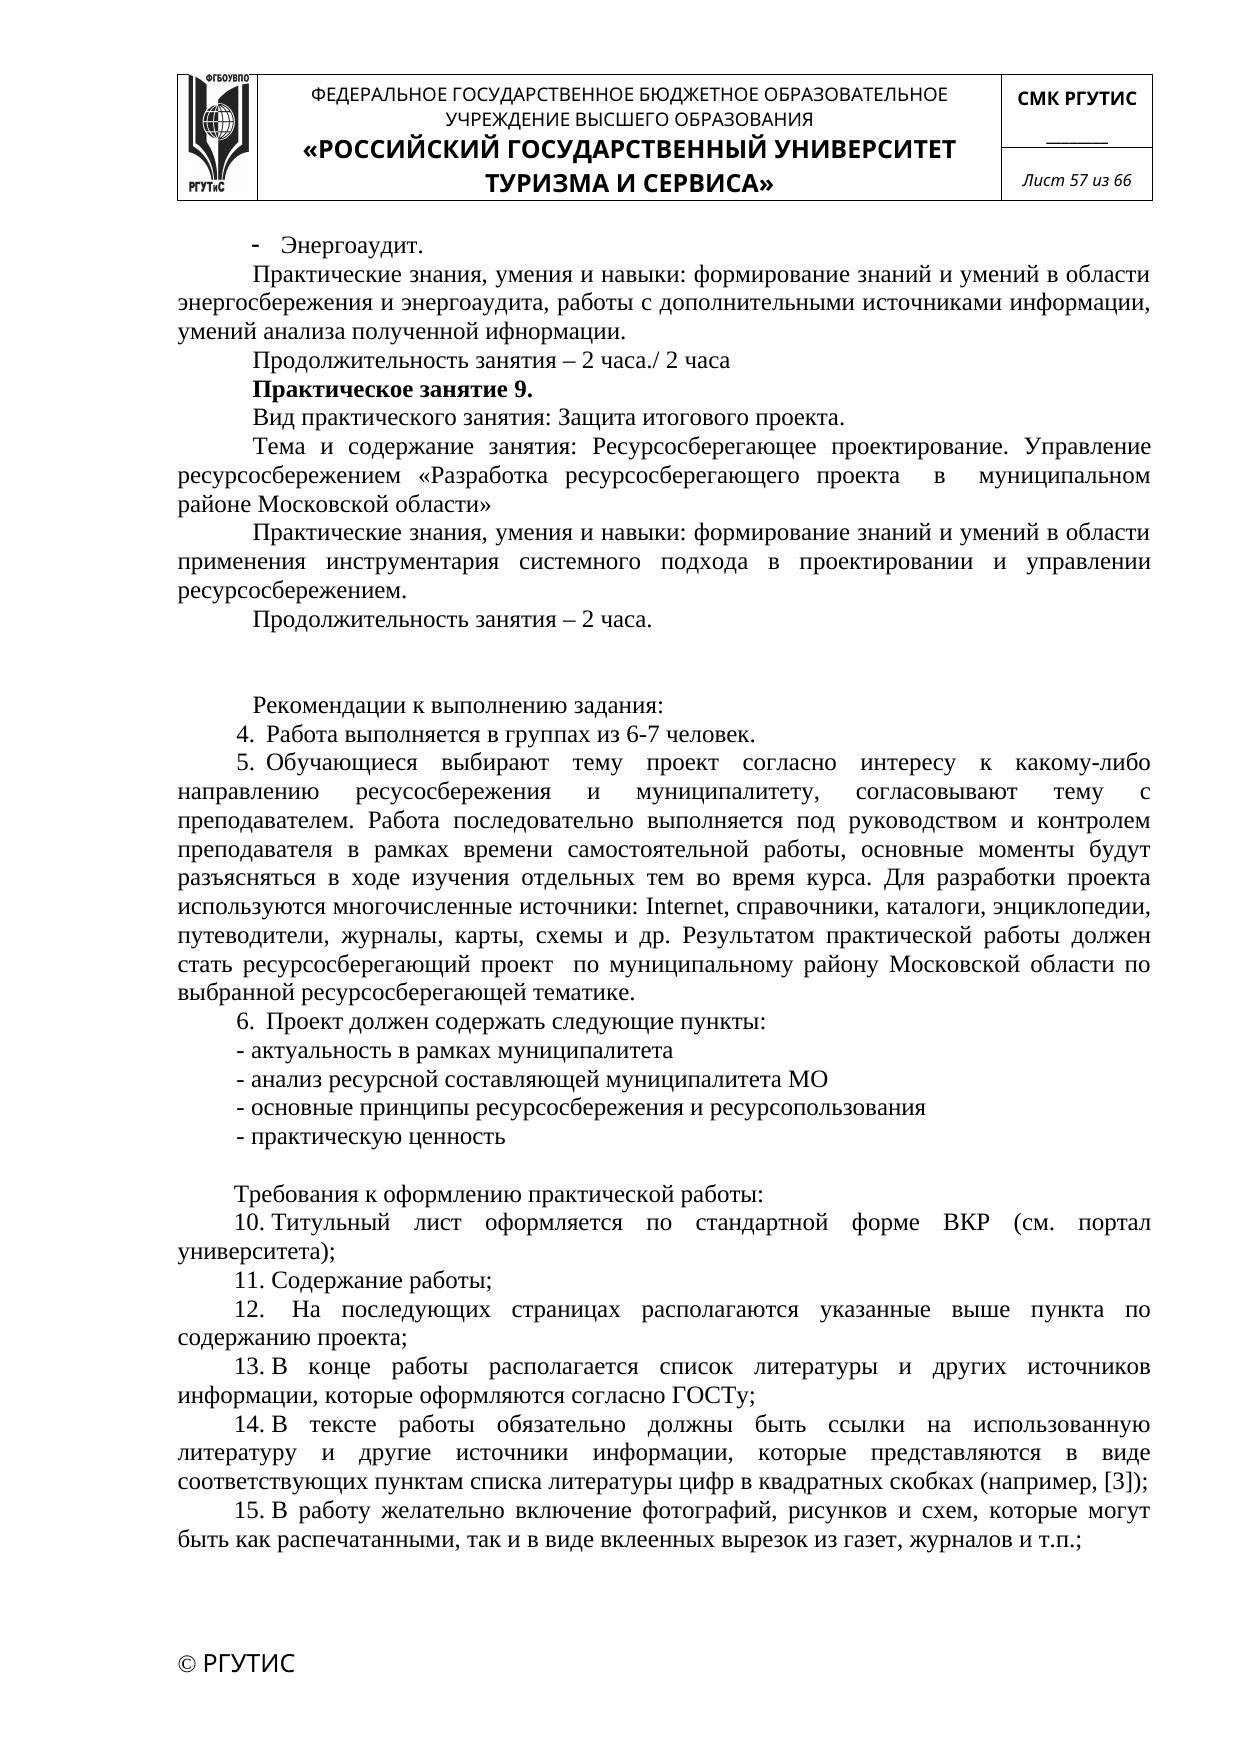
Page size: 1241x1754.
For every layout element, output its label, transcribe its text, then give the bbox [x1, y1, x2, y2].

list Проект должен содержать следующие пункты: [177, 1006, 1152, 1035]
text - основные принципы ресурсосбережения и ресурсопользования [236, 1092, 1152, 1121]
text - актуальность в рамках муниципалитета [236, 1035, 1152, 1064]
text Рекомендации к выполнению задания: [177, 690, 1152, 719]
list Содержание работы; [177, 1265, 1152, 1294]
list Работа выполняется в группах из 6-7 человек. [177, 719, 1152, 747]
list В конце работы располагается список литературы и других источников информации, которые оформляются согласно ГОСТу; [177, 1351, 1152, 1409]
list В работу желательно включение фотографий, рисунков и схем, которые могут быть как распечатанными, так и в виде вклеенных вырезок из газет, журналов и т.п.; [177, 1495, 1152, 1552]
list Титульный лист оформляется по стандартной форме ВКР (см. портал университета); [177, 1207, 1152, 1265]
text Практические знания, умения и навыки: формирование знаний и умений в области применения инструментария системного подхода в проектировании и управлении ресурсосбережением. [177, 517, 1152, 604]
text Практическое занятие 9. [177, 374, 1152, 402]
list Энергоаудит. [251, 230, 1152, 259]
list Обучающиеся выбирают тему проект согласно интересу к какому-либо направлению ресусосбережения и муниципалитету, согласовывают тему с преподавателем. Работа последовательно выполняется под руководством и контролем преподавателя в рамках времени самостоятельной работы, основные моменты будут разъясняться в ходе изучения отдельных тем во время курса. Для разработки проекта используются многочисленные источники: Internet, справочники, каталоги, энциклопедии, путеводители, журналы, карты, схемы и др. Результатом практической работы должен стать ресурсосберегающий проект по муниципальному району Московской области по выбранной ресурсосберегающей тематике. [177, 747, 1152, 1006]
text Вид практического занятия: Защита итогового проекта. [177, 402, 1152, 431]
text Продолжительность занятия – 2 часа. [177, 604, 1152, 632]
text Практические знания, умения и навыки: формирование знаний и умений в области энергосбережения и энергоаудита, работы с дополнительными источниками информации, умений анализа полученной ифнормации. [177, 259, 1152, 345]
text Продолжительность занятия – 2 часа./ 2 часа [177, 345, 1152, 374]
text - практическую ценность [236, 1121, 1152, 1150]
list В тексте работы обязательно должны быть ссылки на использованную литературу и другие источники информации, которые представляются в виде соответствующих пунктам списка литературы цифр в квадратных скобках (например, [3]); [177, 1409, 1152, 1495]
text Тема и содержание занятия: Ресурсосберегающее проектирование. Управление ресурсосбережением «Разработка ресурсосберегающего проекта в муниципальном районе Московской области» [177, 431, 1152, 517]
text Требования к оформлению практической работы: [177, 1179, 1152, 1207]
picture [188, 74, 249, 192]
text - анализ ресурсной составляющей муниципалитета МО [236, 1064, 1152, 1092]
list На последующих страницах располагаются указанные выше пункта по содержанию проекта; [177, 1294, 1152, 1351]
